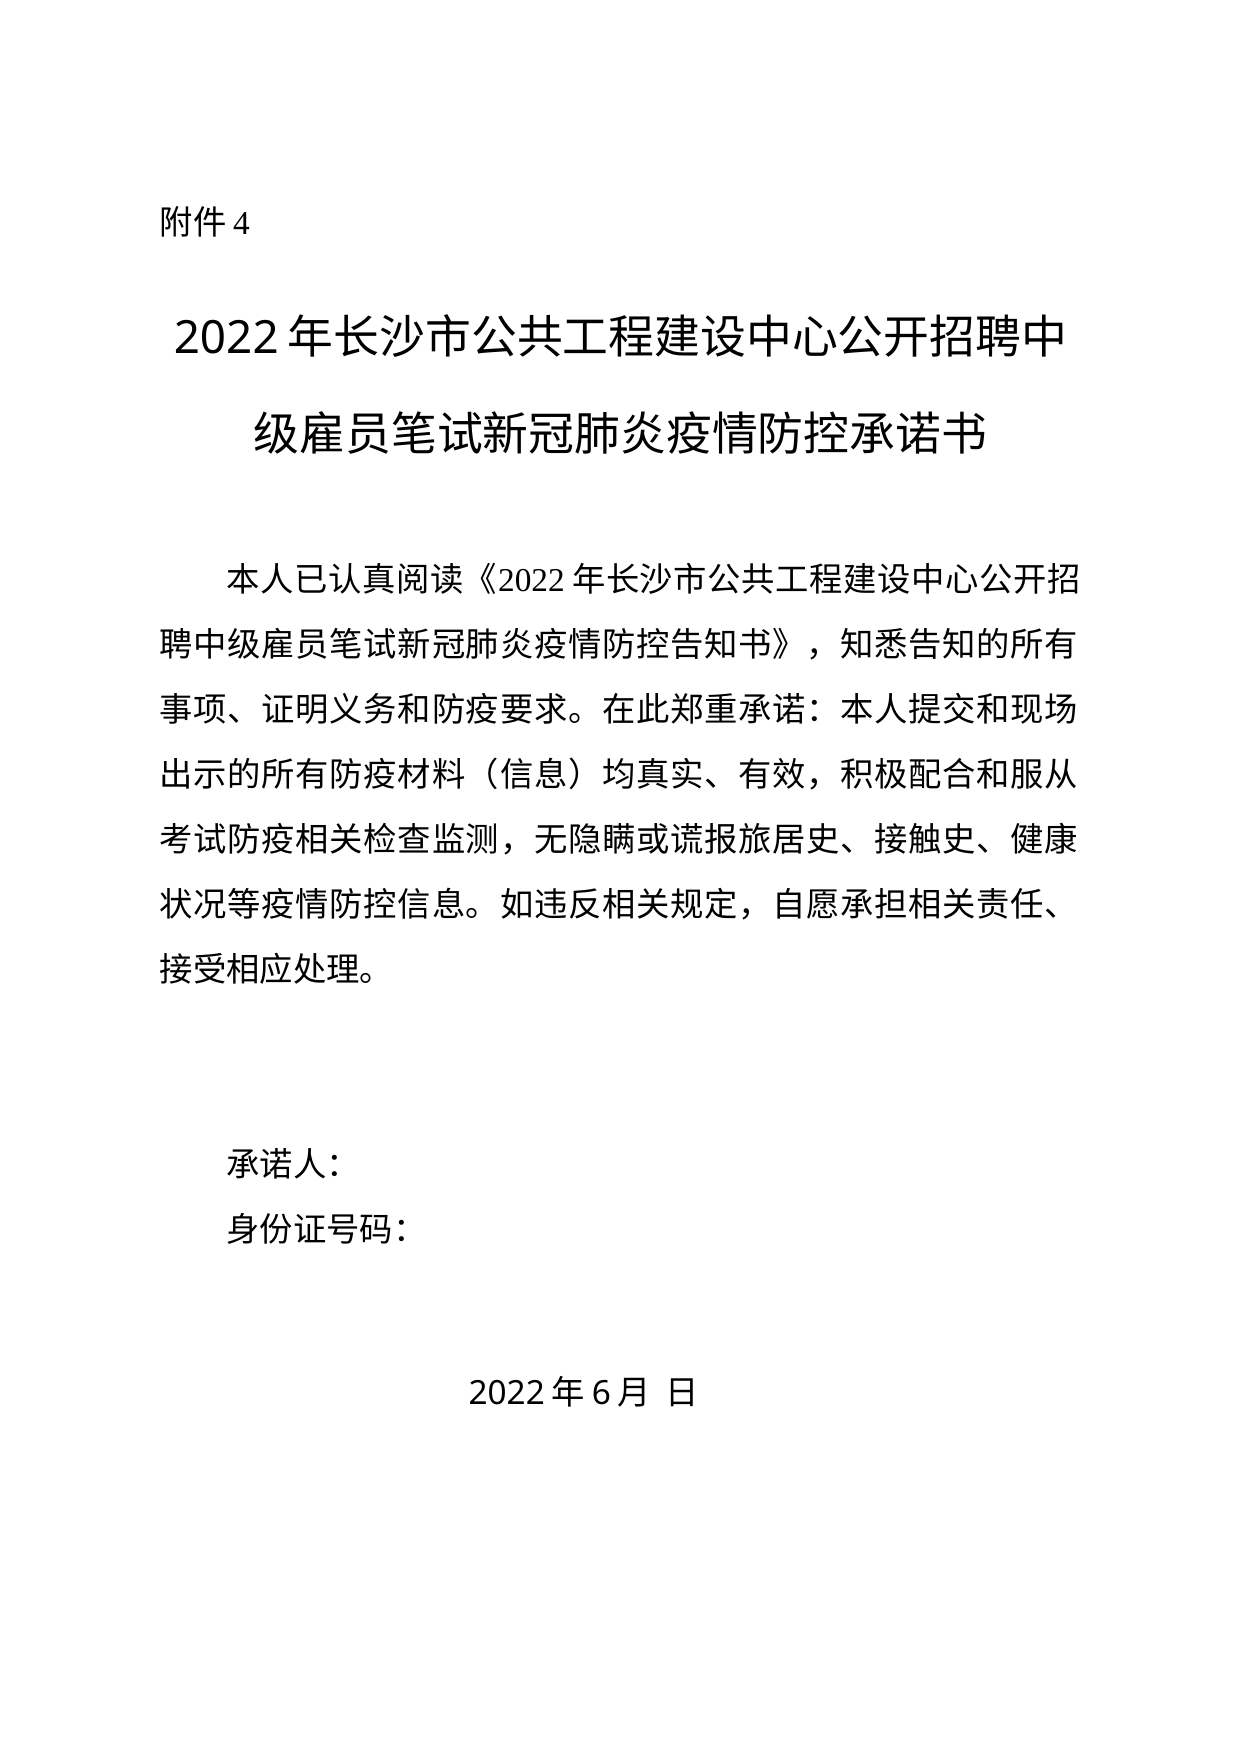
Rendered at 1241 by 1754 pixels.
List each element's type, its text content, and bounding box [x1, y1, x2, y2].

text 身份证号码： [159, 1195, 1081, 1260]
text 2022年6月 日 [159, 1357, 1081, 1422]
text 附件4 [159, 187, 1081, 252]
text 承诺人： [159, 1130, 1081, 1195]
text 2022年长沙市公共工程建设中心公开招聘中级雇员笔试新冠肺炎疫情防控承诺书 [159, 285, 1081, 480]
text 本人已认真阅读《2022年长沙市公共工程建设中心公开招聘中级雇员笔试新冠肺炎疫情防控告知书》，知悉告知的所有事项、证明义务和防疫要求。在此郑重承诺：本人提交和现场出示的所有防疫材料（信息）均真实、有效，积极配合和服从考试防疫相关检查监测，无隐瞒或谎报旅居史、接触史、健康状况等疫情防控信息。如违反相关规定，自愿承担相关责任、接受相应处理。 [159, 545, 1081, 1000]
